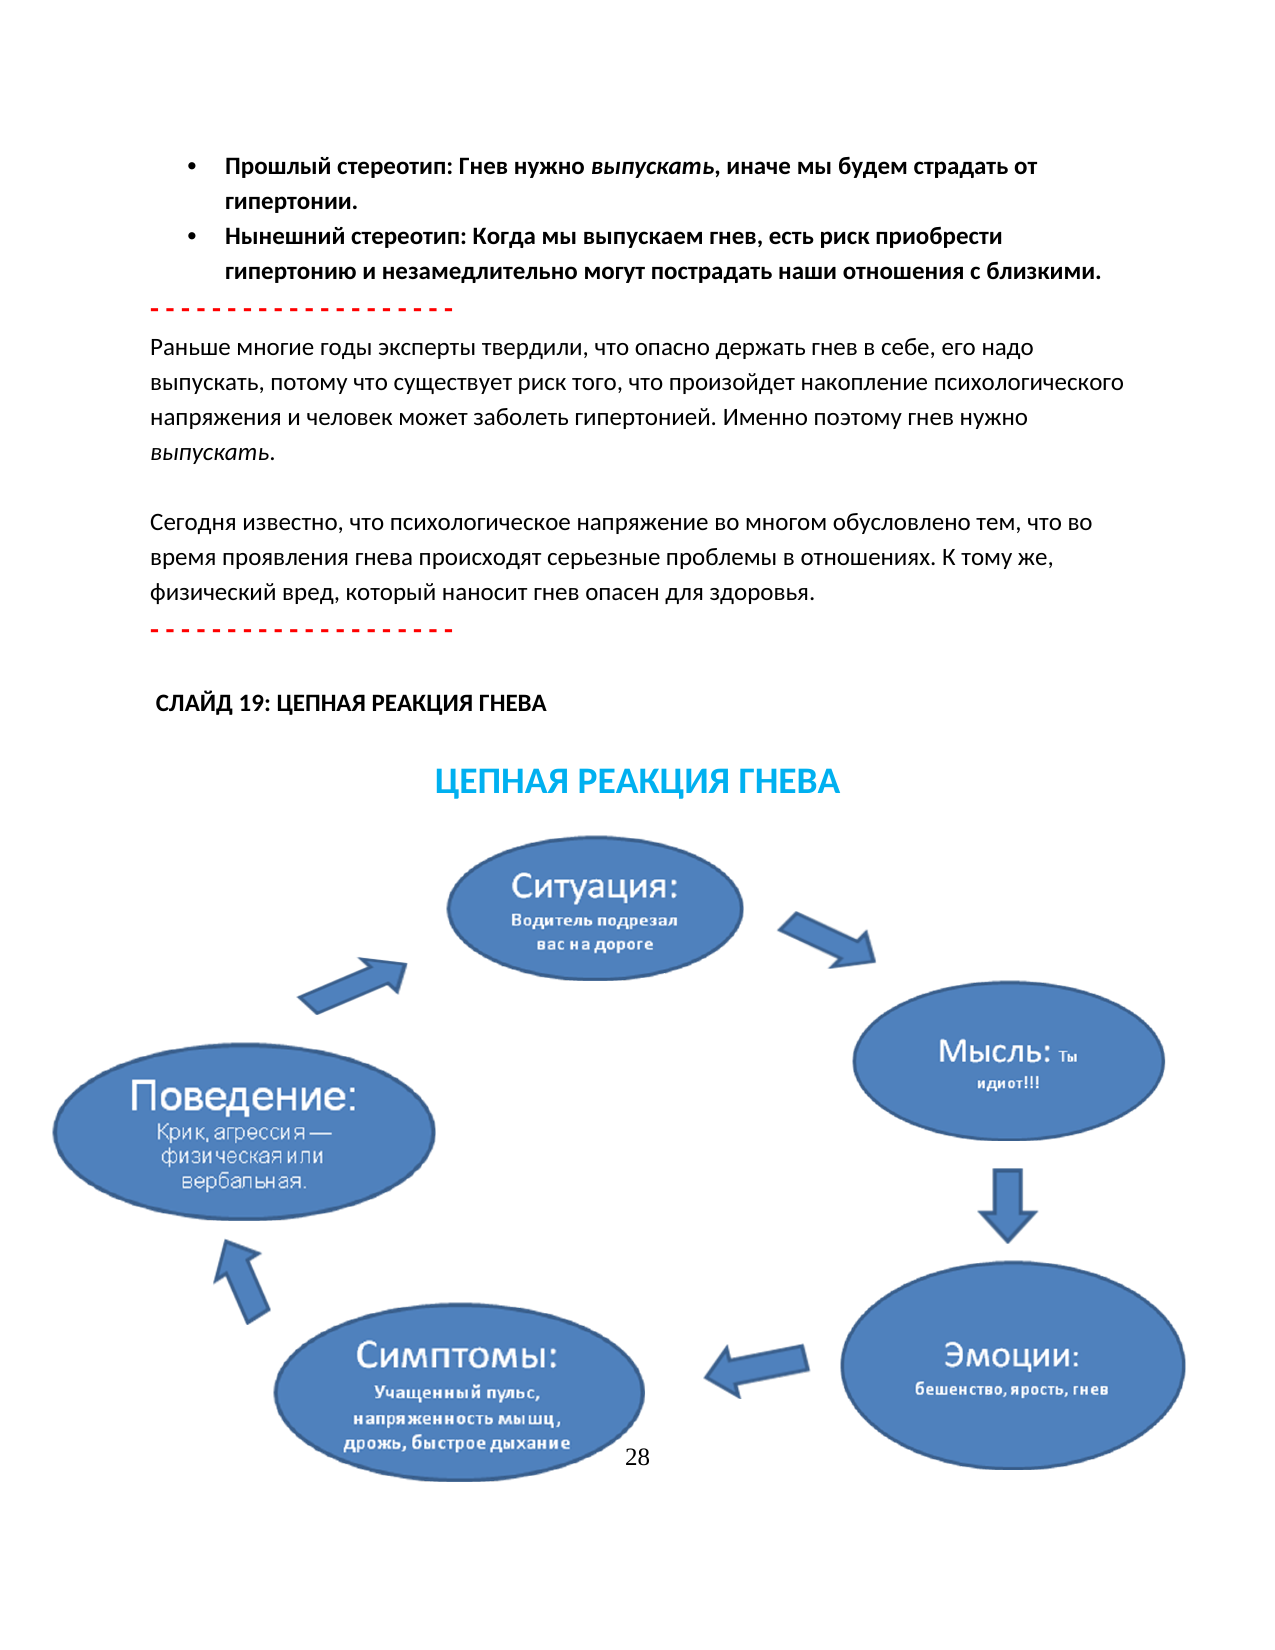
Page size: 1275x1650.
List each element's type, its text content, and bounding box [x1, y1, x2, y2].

picture [701, 1343, 811, 1399]
text - - - - - - - - - - - - - - - - - - - - [150, 611, 1125, 647]
picture [212, 1238, 646, 1482]
picture [775, 911, 877, 969]
text СЛАЙД 19: ЦЕПНАЯ РЕАКЦИЯ ГНЕВА [150, 687, 1125, 717]
list Нынешний стереотип: Когда мы выпускаем гнев, есть риск приобрести гипертонию и незамедлительно могут пострадать наши отношения с близкими. [187, 220, 1125, 286]
text ЦЕПНАЯ РЕАКЦИЯ ГНЕВА [150, 757, 1125, 803]
text Раньше многие годы эксперты твердили, что опасно держать гнев в себе, его надо выпускать, потому что существует риск того, что произойдет накопление психологического напряжения и человек может заболеть гипертонией. Именно поэтому гнев нужно выпускать. [150, 331, 1125, 466]
picture [445, 835, 744, 981]
picture [851, 980, 1166, 1141]
picture [295, 956, 408, 1015]
picture [975, 1168, 1039, 1244]
picture [838, 1260, 1186, 1470]
picture [50, 1042, 436, 1221]
text - - - - - - - - - - - - - - - - - - - - [150, 290, 1125, 326]
text Сегодня известно, что психологическое напряжение во многом обусловлено тем, что во время проявления гнева происходят серьезные проблемы в отношениях. К тому же, физический вред, который наносит гнев опасен для здоровья. [150, 506, 1125, 606]
list Прошлый стереотип: Гнев нужно выпускать, иначе мы будем страдать от гипертонии. [187, 150, 1125, 216]
picture [640, 1457, 646, 1464]
